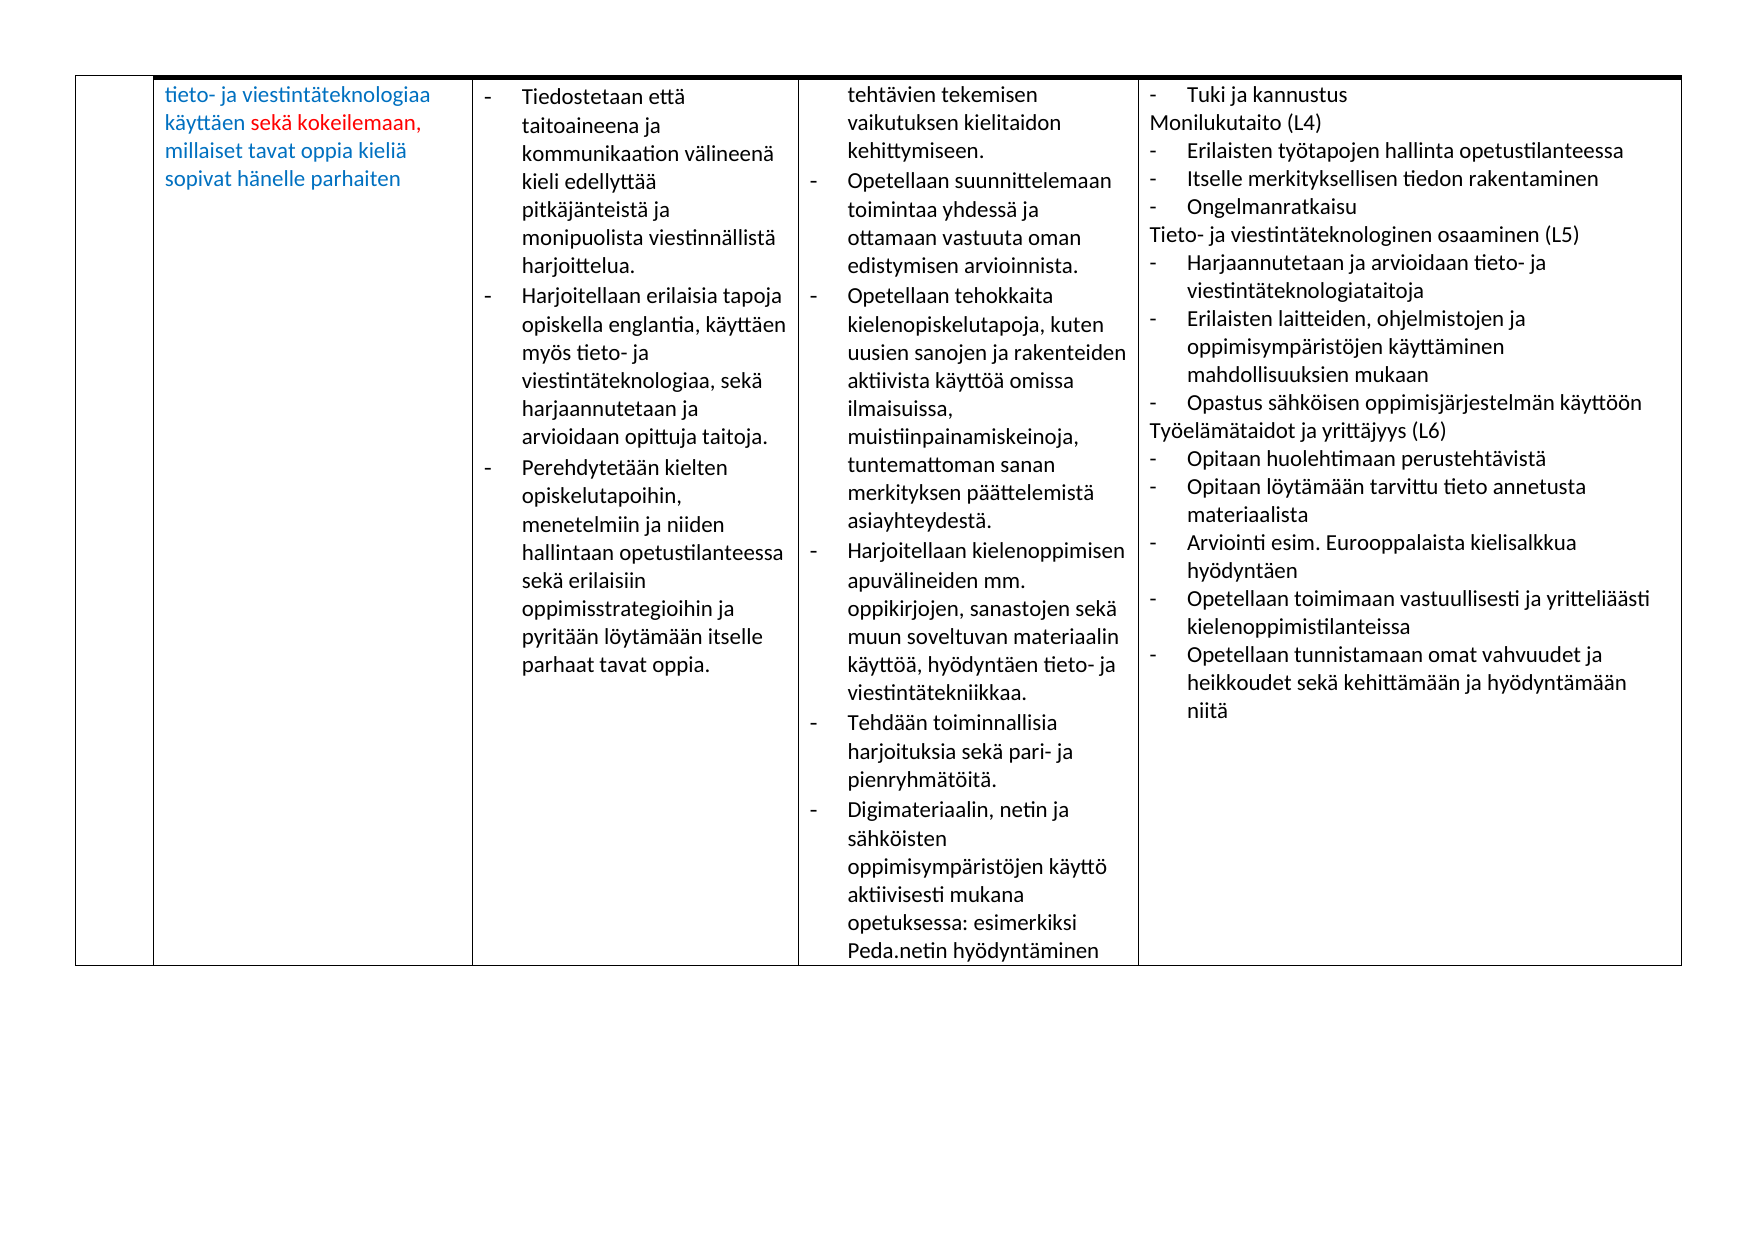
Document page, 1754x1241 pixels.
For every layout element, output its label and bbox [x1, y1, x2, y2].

table_cell [1139, 80, 1681, 964]
table_cell [799, 80, 1138, 964]
table_cell [473, 80, 798, 964]
table_cell [154, 80, 472, 964]
